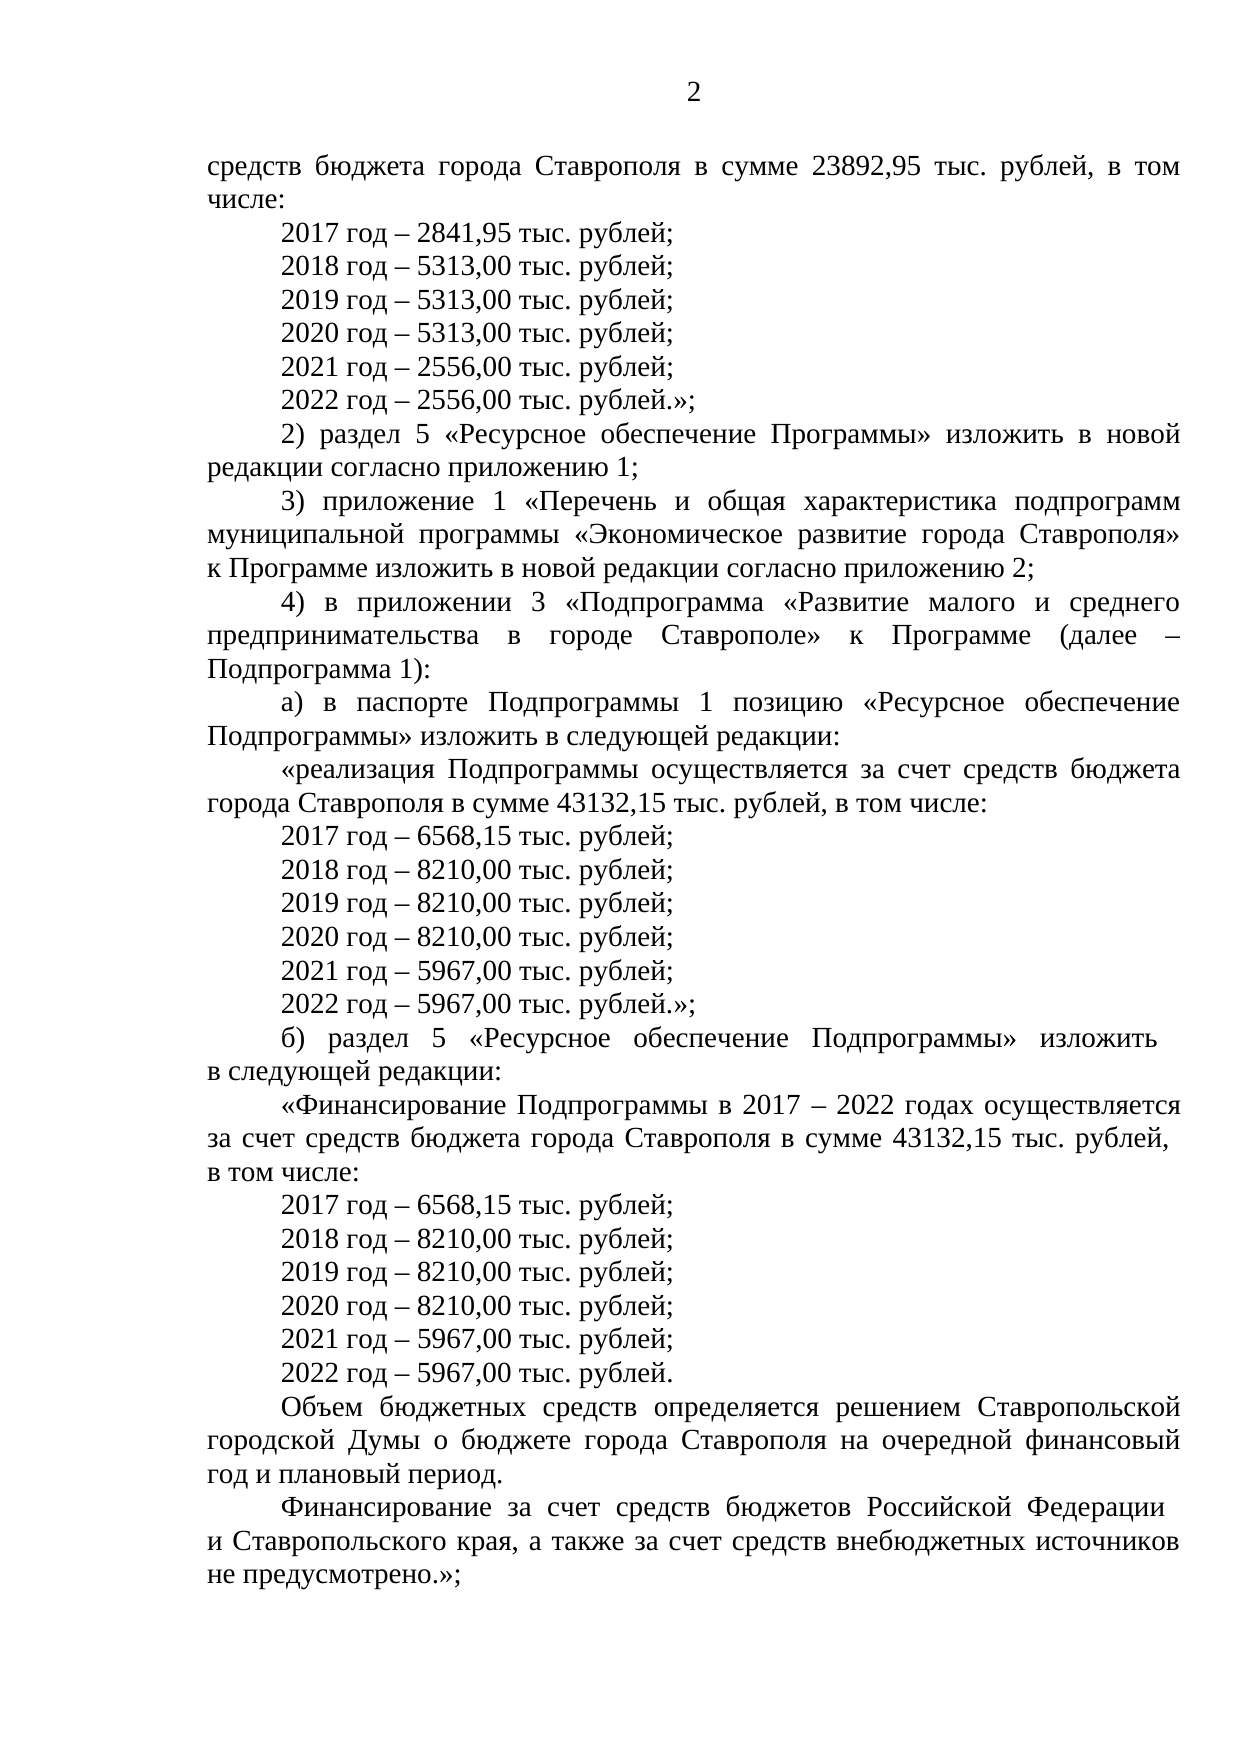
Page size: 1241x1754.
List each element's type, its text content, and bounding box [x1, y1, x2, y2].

text Объем бюджетных средств определяется решением Ставропольской городской Думы о бюджете города Ставрополя на очередной финансовый год и плановый период. [207, 1389, 1181, 1489]
text б) раздел 5 «Ресурсное обеспечение Подпрограммы» изложить в следующей редакции: [207, 1020, 1181, 1087]
list 2017 год – 2841,95 тыс. рублей; [207, 215, 1181, 248]
list 2020 год – 8210,00 тыс. рублей; [207, 1288, 1181, 1322]
text Финансирование за счет средств бюджетов Российской Федерации и Ставропольского края, а также за счет средств внебюджетных источников не предусмотрено.»; [207, 1489, 1181, 1590]
list 2017 год – 6568,15 тыс. рублей; [207, 818, 1181, 852]
text «реализация Подпрограммы осуществляется за счет средств бюджета города Ставрополя в сумме 43132,15 тыс. рублей, в том числе: [207, 751, 1181, 818]
list 2020 год – 8210,00 тыс. рублей; [207, 919, 1181, 953]
list 2021 год – 5967,00 тыс. рублей; [207, 953, 1181, 986]
list 2020 год – 5313,00 тыс. рублей; [207, 315, 1181, 349]
list 2018 год – 8210,00 тыс. рублей; [207, 1221, 1181, 1254]
list 2019 год – 5313,00 тыс. рублей; [207, 282, 1181, 315]
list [207, 148, 1181, 215]
text 4) в приложении 3 «Подпрограмма «Развитие малого и среднего предпринимательства в городе Ставрополе» к Программе (далее – Подпрограмма 1): [207, 584, 1181, 684]
list 2018 год – 8210,00 тыс. рублей; [207, 852, 1181, 886]
list 2018 год – 5313,00 тыс. рублей; [207, 248, 1181, 282]
list 2019 год – 8210,00 тыс. рублей; [207, 886, 1181, 919]
text 2) раздел 5 «Ресурсное обеспечение Программы» изложить в новой редакции согласно приложению 1; [207, 416, 1181, 483]
text 2022 год – 2556,00 тыс. рублей.»; [207, 382, 1181, 416]
text 2022 год – 5967,00 тыс. рублей. [207, 1355, 1181, 1389]
text 3) приложение 1 «Перечень и общая характеристика подпрограмм муниципальной программы «Экономическое развитие города Ставрополя» к Программе изложить в новой редакции согласно приложению 2; [207, 483, 1181, 584]
list 2021 год – 5967,00 тыс. рублей; [207, 1322, 1181, 1355]
text а) в паспорте Подпрограммы 1 позицию «Ресурсное обеспечение Подпрограммы» изложить в следующей редакции: [207, 684, 1181, 751]
text «Финансирование Подпрограммы в 2017 – 2022 годах осуществляется за счет средств бюджета города Ставрополя в сумме 43132,15 тыс. рублей, в том числе: [207, 1087, 1181, 1187]
text 2022 год – 5967,00 тыс. рублей.»; [207, 986, 1181, 1020]
list 2021 год – 2556,00 тыс. рублей; [207, 349, 1181, 382]
list 2017 год – 6568,15 тыс. рублей; [207, 1187, 1181, 1221]
list 2019 год – 8210,00 тыс. рублей; [207, 1254, 1181, 1288]
